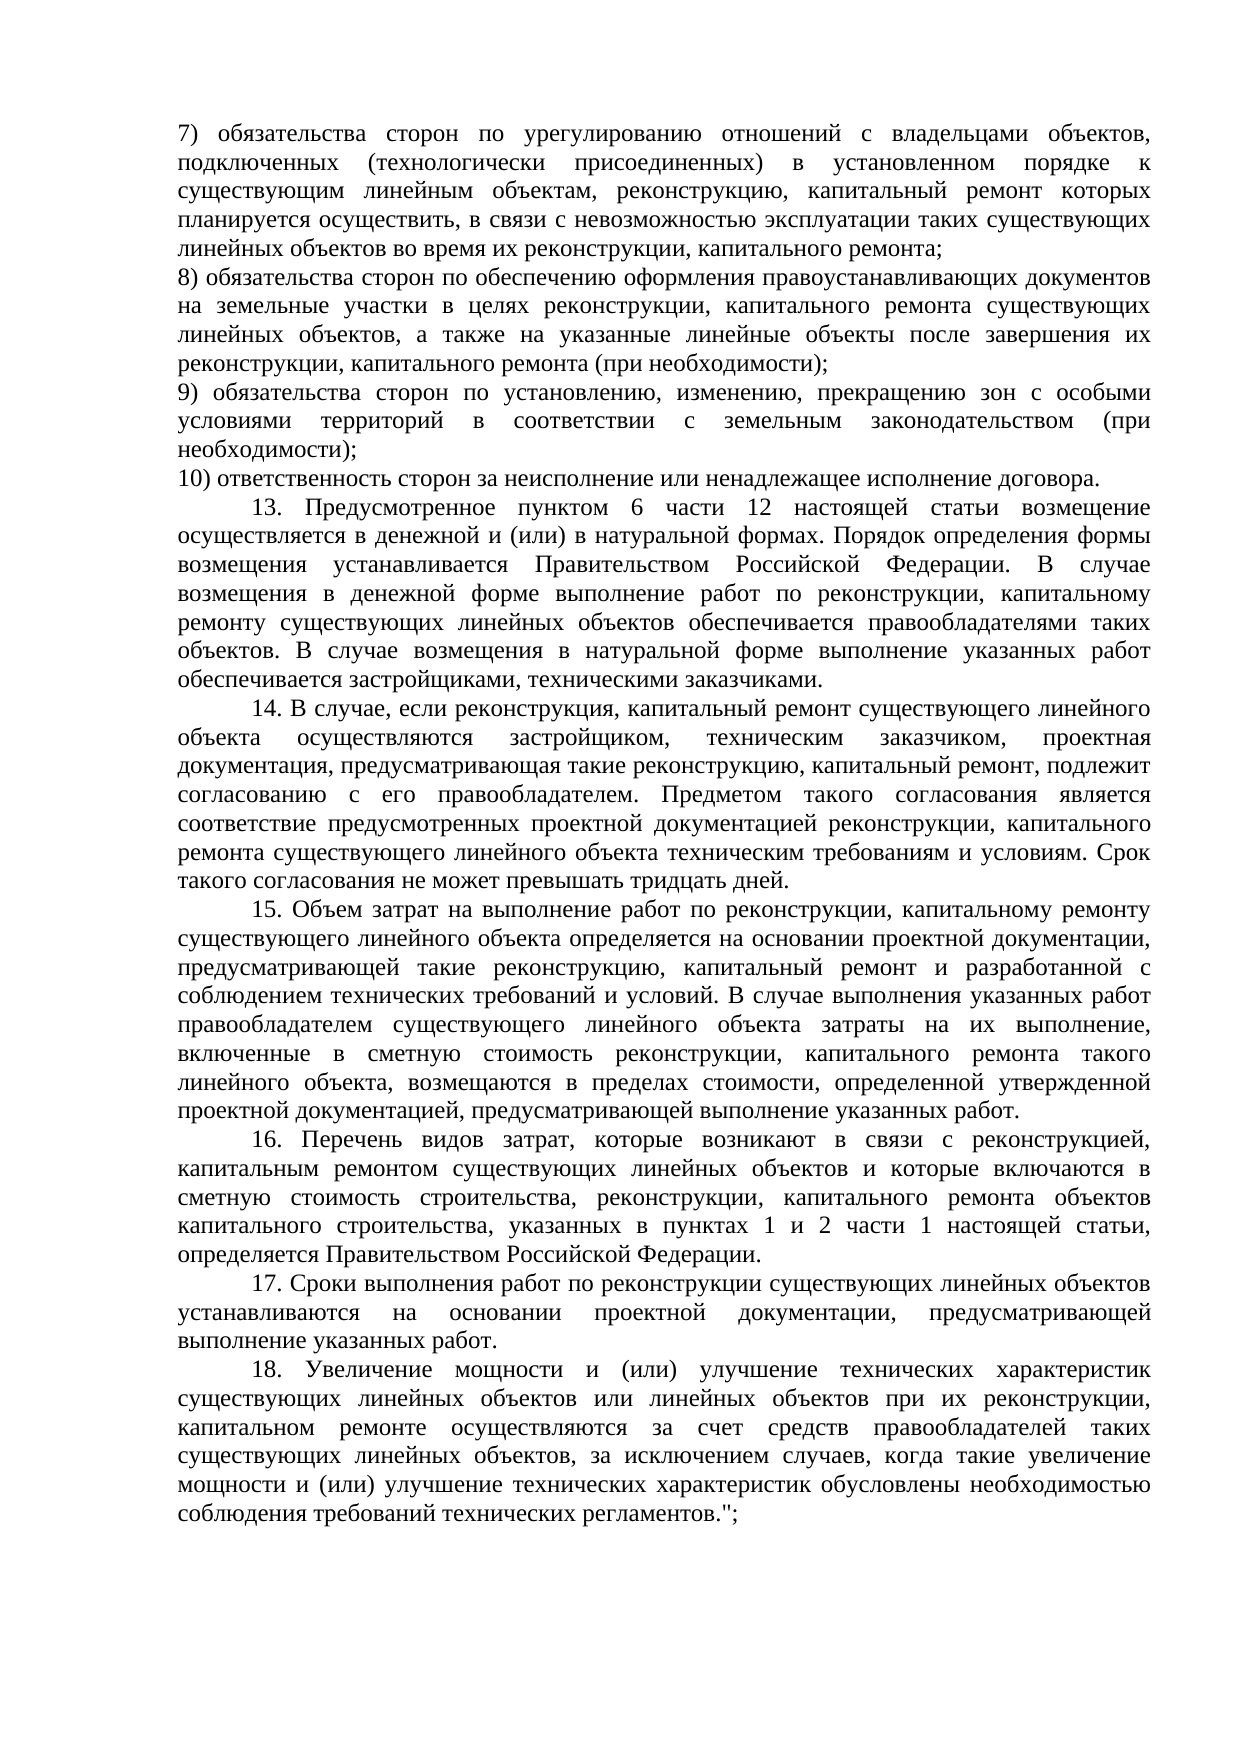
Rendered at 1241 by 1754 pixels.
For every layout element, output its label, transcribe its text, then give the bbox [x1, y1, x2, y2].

text 14. В случае, если реконструкция, капитальный ремонт существующего линейного объекта осуществляются застройщиком, техническим заказчиком, проектная документация, предусматривающая такие реконструкцию, капитальный ремонт, подлежит согласованию с его правообладателем. Предметом такого согласования является соответствие предусмотренных проектной документацией реконструкции, капитального ремонта существующего линейного объекта техническим требованиям и условиям. Срок такого согласования не может превышать тридцать дней. [177, 693, 1152, 894]
text 18. Увеличение мощности и (или) улучшение технических характеристик существующих линейных объектов или линейных объектов при их реконструкции, капитальном ремонте осуществляются за счет средств правообладателей таких существующих линейных объектов, за исключением случаев, когда такие увеличение мощности и (или) улучшение технических характеристик обусловлены необходимостью соблюдения требований технических регламентов."; [177, 1354, 1152, 1527]
text 9) обязательства сторон по установлению, изменению, прекращению зон с особыми условиями территорий в соответствии с земельным законодательством (при необходимости); [177, 377, 1152, 463]
text 7) обязательства сторон по урегулированию отношений с владельцами объектов, подключенных (технологически присоединенных) в установленном порядке к существующим линейным объектам, реконструкцию, капитальный ремонт которых планируется осуществить, в связи с невозможностью эксплуатации таких существующих линейных объектов во время их реконструкции, капитального ремонта; [177, 118, 1152, 262]
text 15. Объем затрат на выполнение работ по реконструкции, капитальному ремонту существующего линейного объекта определяется на основании проектной документации, предусматривающей такие реконструкцию, капитальный ремонт и разработанной с соблюдением технических требований и условий. В случае выполнения указанных работ правообладателем существующего линейного объекта затраты на их выполнение, включенные в сметную стоимость реконструкции, капитального ремонта такого линейного объекта, возмещаются в пределах стоимости, определенной утвержденной проектной документацией, предусматривающей выполнение указанных работ. [177, 894, 1152, 1124]
text 13. Предусмотренное пунктом 6 части 12 настоящей статьи возмещение осуществляется в денежной и (или) в натуральной формах. Порядок определения формы возмещения устанавливается Правительством Российской Федерации. В случае возмещения в денежной форме выполнение работ по реконструкции, капитальному ремонту существующих линейных объектов обеспечивается правообладателями таких объектов. В случае возмещения в натуральной форме выполнение указанных работ обеспечивается застройщиками, техническими заказчиками. [177, 492, 1152, 693]
text 16. Перечень видов затрат, которые возникают в связи с реконструкцией, капитальным ремонтом существующих линейных объектов и которые включаются в сметную стоимость строительства, реконструкции, капитального ремонта объектов капитального строительства, указанных в пунктах 1 и 2 части 1 настоящей статьи, определяется Правительством Российской Федерации. [177, 1124, 1152, 1268]
text 10) ответственность сторон за неисполнение или ненадлежащее исполнение договора. [177, 463, 1152, 492]
text 8) обязательства сторон по обеспечению оформления правоустанавливающих документов на земельные участки в целях реконструкции, капитального ремонта существующих линейных объектов, а также на указанные линейные объекты после завершения их реконструкции, капитального ремонта (при необходимости); [177, 262, 1152, 377]
text 17. Сроки выполнения работ по реконструкции существующих линейных объектов устанавливаются на основании проектной документации, предусматривающей выполнение указанных работ. [177, 1268, 1152, 1354]
